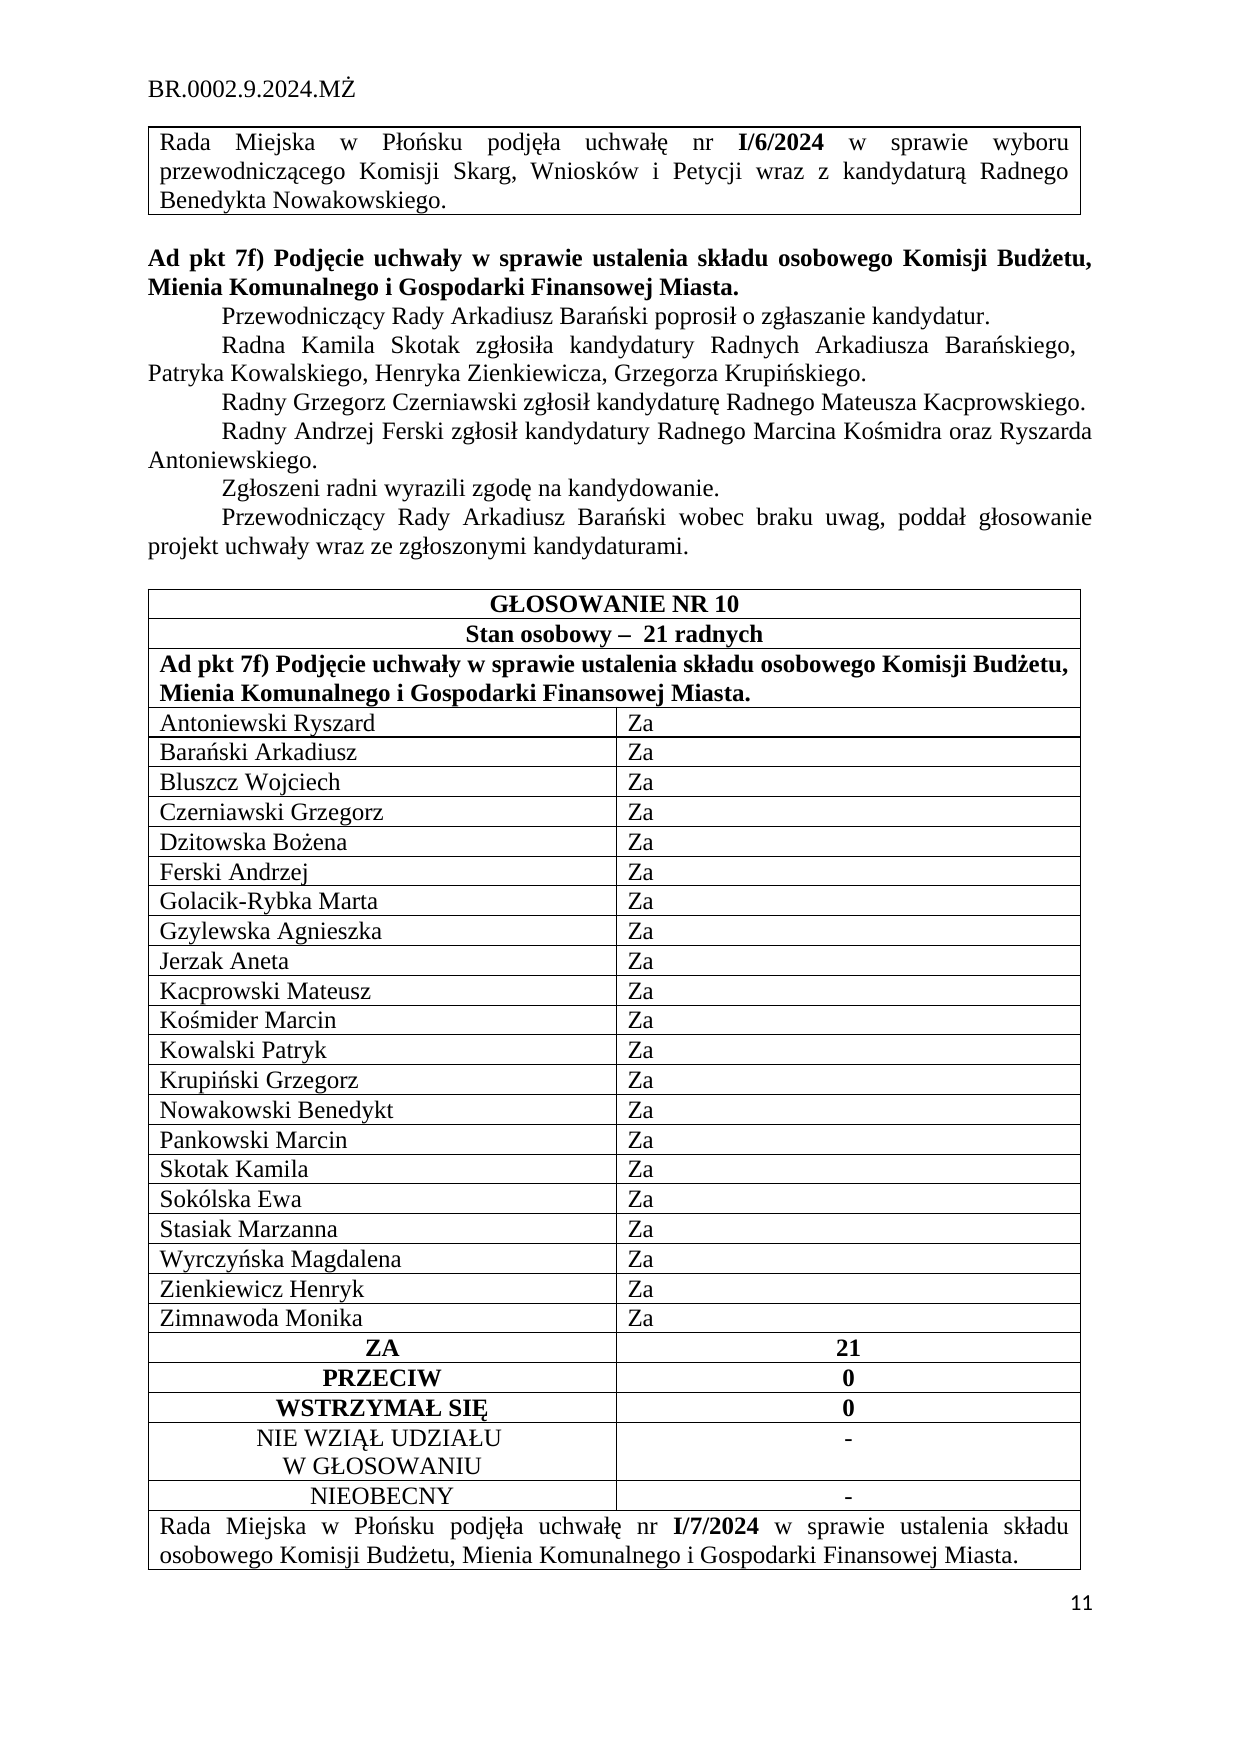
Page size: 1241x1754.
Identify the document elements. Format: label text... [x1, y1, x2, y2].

table_cell NIE WZIĄŁ UDZIAŁU W GŁOSOWANIU [149, 1423, 616, 1480]
table_cell Golacik-Rybka Marta [149, 886, 616, 915]
table_cell Barański Arkadiusz [149, 738, 616, 766]
text Radna Kamila Skotak zgłosiła kandydatury Radnych Arkadiusza Barańskiego, Patryka Kowalskiego, Henryka Zienkiewicza, Grzegorza Krupińskiego. [148, 330, 1093, 387]
table_cell Za [617, 976, 1080, 1004]
table_cell Ad pkt 7f) Podjęcie uchwały w sprawie ustalenia składu osobowego Komisji Budżetu, Mienia Komunalnego i Gospodarki Finansowej Miasta. [149, 649, 1080, 707]
table_cell Za [617, 1006, 1080, 1034]
text Zgłoszeni radni wyrazili zgodę na kandydowanie. [148, 473, 1093, 502]
table_cell Krupiński Grzegorz [149, 1065, 616, 1094]
table_cell Za [617, 886, 1080, 915]
table_cell Za [617, 1155, 1080, 1183]
table_cell Dzitowska Bożena [149, 827, 616, 856]
text Przewodniczący Rady Arkadiusz Barański wobec braku uwag, poddał głosowanie projekt uchwały wraz ze zgłoszonymi kandydaturami. [148, 502, 1093, 560]
table_cell Za [617, 1035, 1080, 1064]
table_cell Nowakowski Benedykt [149, 1095, 616, 1124]
table_cell Czerniawski Grzegorz [149, 797, 616, 826]
table_cell Gzylewska Agnieszka [149, 916, 616, 945]
table_cell Pankowski Marcin [149, 1125, 616, 1153]
table_cell Stan osobowy – 21 radnych [149, 619, 1080, 648]
table_cell Za [617, 767, 1080, 796]
table_cell Kacprowski Mateusz [149, 976, 616, 1004]
table_cell Rada Miejska w Płońsku podjęła uchwałę nr I/6/2024 w sprawie wyboru przewodniczącego Komisji Skarg, Wniosków i Petycji wraz z kandydaturą Radnego Benedykta Nowakowskiego. [149, 128, 1080, 214]
table_cell Za [617, 1304, 1080, 1332]
table_cell Za [617, 1244, 1080, 1273]
text Radny Andrzej Ferski zgłosił kandydatury Radnego Marcina Kośmidra oraz Ryszarda Antoniewskiego. [148, 416, 1093, 473]
table_cell NIEOBECNY [149, 1481, 616, 1510]
table_cell - [617, 1423, 1080, 1480]
table_header GŁOSOWANIE NR 10 [149, 590, 1080, 618]
table_cell Za [617, 857, 1080, 885]
table_cell Kowalski Patryk [149, 1035, 616, 1064]
table_cell Za [617, 916, 1080, 945]
table_cell ZA [149, 1333, 616, 1362]
table_cell PRZECIW [149, 1363, 616, 1392]
table_cell 21 [617, 1333, 1080, 1362]
table_cell Ferski Andrzej [149, 857, 616, 885]
table_cell - [617, 1481, 1080, 1510]
table_cell WSTRZYMAŁ SIĘ [149, 1393, 616, 1422]
table_cell Za [617, 797, 1080, 826]
table_cell Wyrczyńska Magdalena [149, 1244, 616, 1273]
table_cell Skotak Kamila [149, 1155, 616, 1183]
table_cell Za [617, 1214, 1080, 1243]
table_cell Rada Miejska w Płońsku podjęła uchwałę nr I/7/2024 w sprawie ustalenia składu osobowego Komisji Budżetu, Mienia Komunalnego i Gospodarki Finansowej Miasta. [149, 1511, 1080, 1568]
table_cell Za [617, 1184, 1080, 1213]
table_cell Sokólska Ewa [149, 1184, 616, 1213]
text Ad pkt 7f) Podjęcie uchwały w sprawie ustalenia składu osobowego Komisji Budżetu, Mienia Komunalnego i Gospodarki Finansowej Miasta. [148, 243, 1093, 301]
table_cell Za [617, 1274, 1080, 1302]
table_cell Zimnawoda Monika [149, 1304, 616, 1332]
table_cell Za [617, 1065, 1080, 1094]
table_cell Za [617, 946, 1080, 975]
table_cell Za [617, 1095, 1080, 1124]
text Przewodniczący Rady Arkadiusz Barański poprosił o zgłaszanie kandydatur. [148, 301, 1093, 330]
table_cell Bluszcz Wojciech [149, 767, 616, 796]
table_cell Jerzak Aneta [149, 946, 616, 975]
table_cell 0 [617, 1363, 1080, 1392]
table_cell Za [617, 738, 1080, 766]
table_cell Zienkiewicz Henryk [149, 1274, 616, 1302]
text Radny Grzegorz Czerniawski zgłosił kandydaturę Radnego Mateusza Kacprowskiego. [148, 387, 1093, 416]
table_cell Za [617, 827, 1080, 856]
table_cell Antoniewski Ryszard [149, 708, 616, 736]
table_cell Kośmider Marcin [149, 1006, 616, 1034]
table_cell Za [617, 1125, 1080, 1153]
table_cell Stasiak Marzanna [149, 1214, 616, 1243]
table_cell Za [617, 708, 1080, 736]
table_cell 0 [617, 1393, 1080, 1422]
